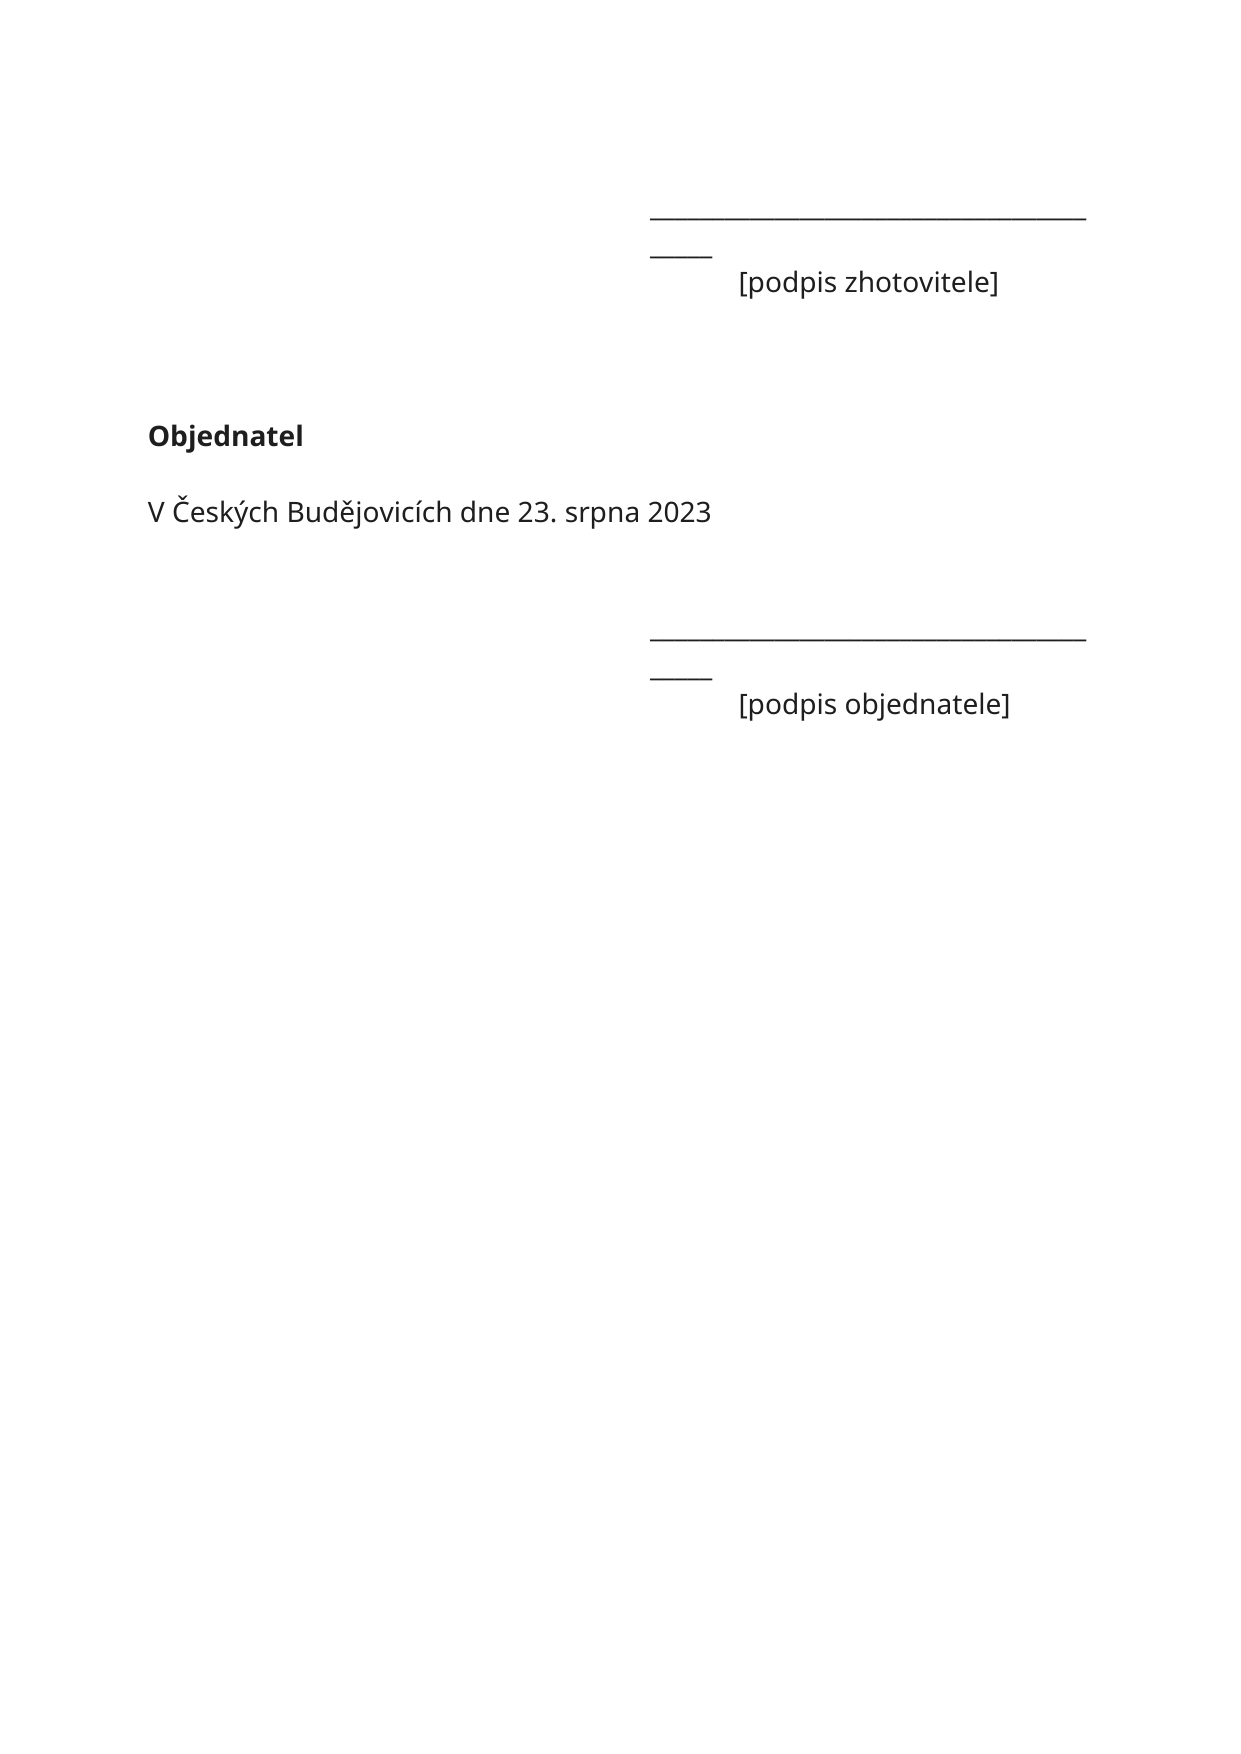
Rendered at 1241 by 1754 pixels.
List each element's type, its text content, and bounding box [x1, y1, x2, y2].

text ________________________________________ [650, 608, 1093, 684]
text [148, 493, 1093, 531]
text ________________________________________ [650, 186, 1093, 263]
text [podpis objednatele] [590, 684, 1093, 723]
text Objednatel [148, 416, 1093, 454]
text [podpis zhotovitele] [590, 263, 1093, 301]
